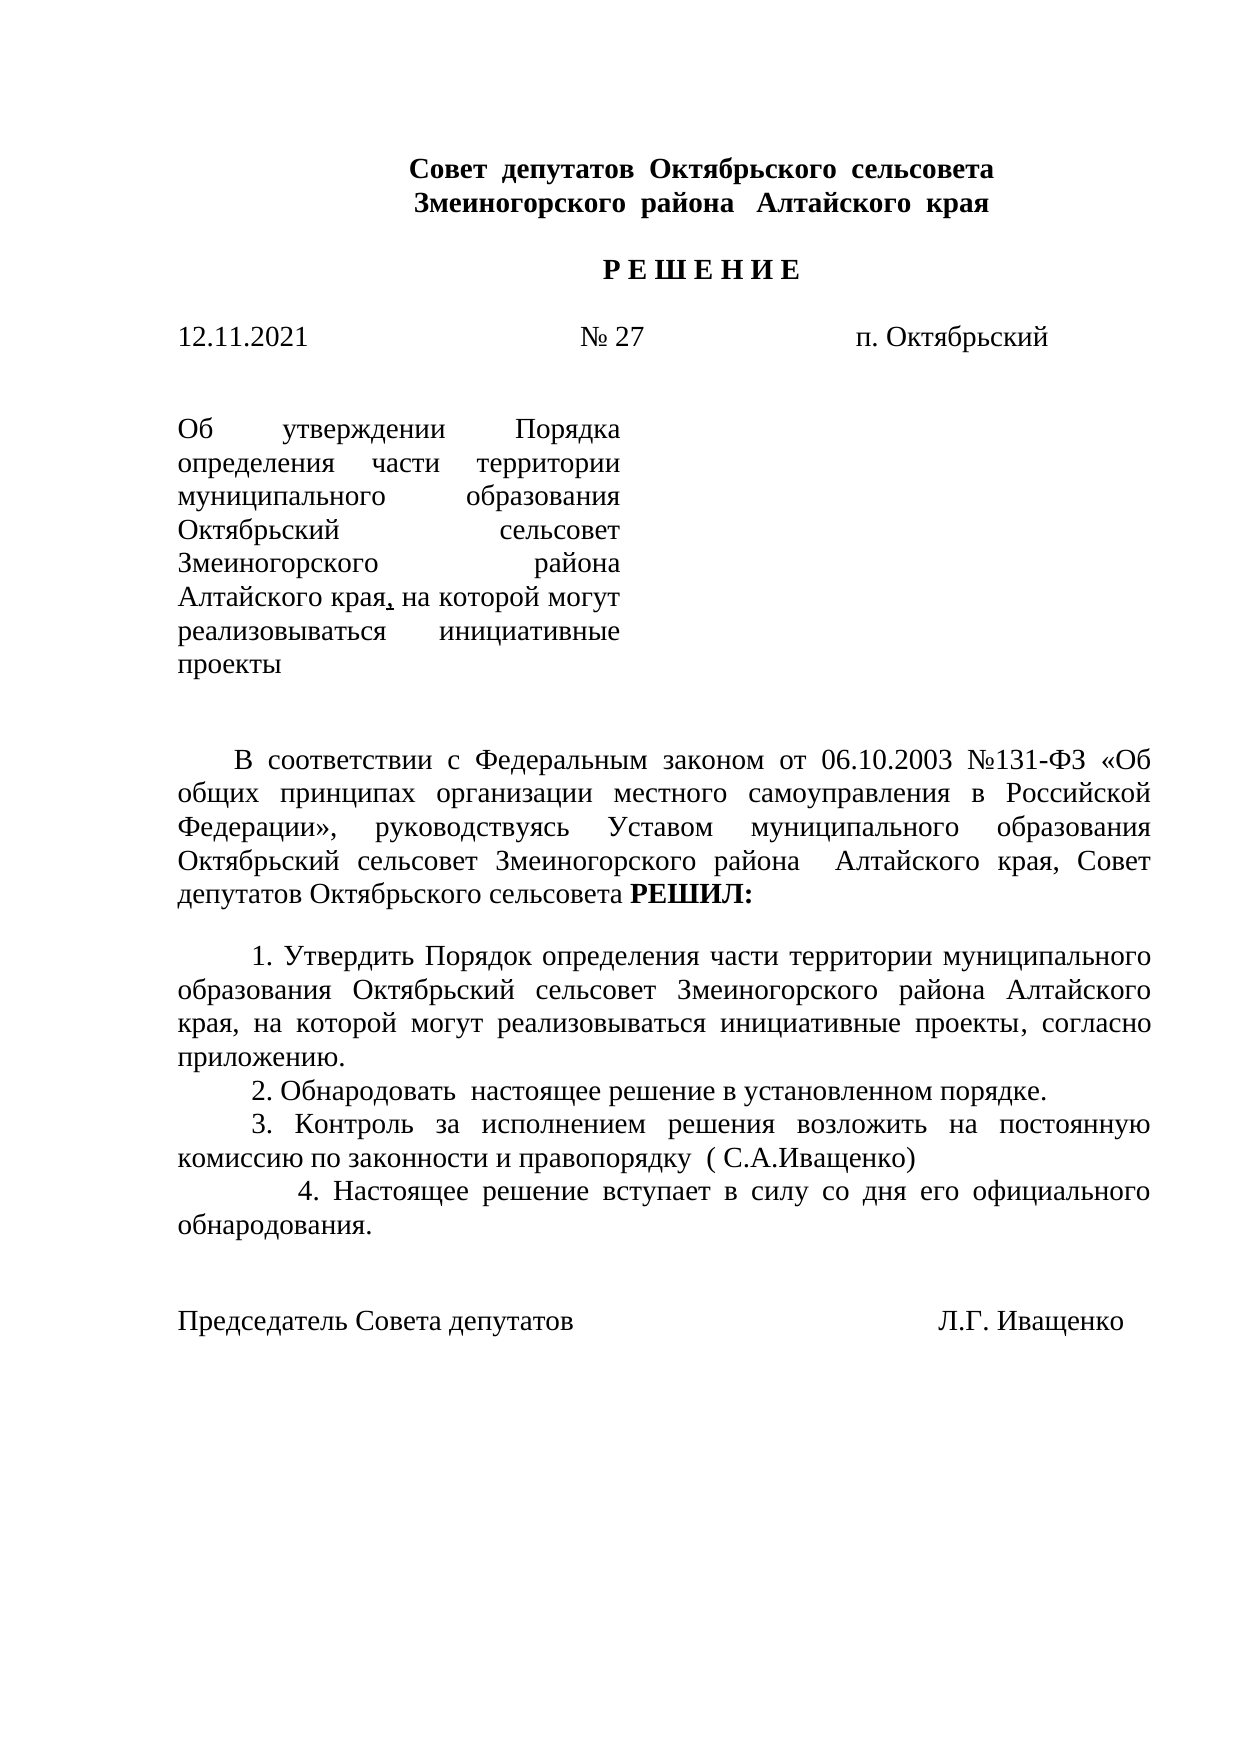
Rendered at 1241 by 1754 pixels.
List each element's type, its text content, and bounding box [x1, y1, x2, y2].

text Об утверждении Порядка определения части территории муниципального образования Октябрьский сельсовет Змеиногорского района Алтайского края, на которой могут реализовываться инициативные проекты [177, 411, 620, 680]
text 2. Обнародовать настоящее решение в установленном порядке. [177, 1073, 1152, 1106]
text Совет депутатов Октябрьского сельсовета [177, 152, 1152, 185]
text Р Е Ш Е Н И Е [177, 252, 1152, 286]
text Змеиногорского района Алтайского края [177, 185, 1152, 219]
text Председатель Совета депутатов Л.Г. Иващенко [177, 1303, 1152, 1336]
text 1. Утвердить Порядок определения части территории муниципального образования Октябрьский сельсовет Змеиногорского района Алтайского края, на которой могут реализовываться инициативные проекты, согласно приложению. [177, 938, 1152, 1073]
text 3. Контроль за исполнением решения возложить на постоянную комиссию по законности и правопорядку ( С.А.Иващенко) [177, 1106, 1152, 1173]
text В соответствии с Федеральным законом от 06.10.2003 №131-ФЗ «Об общих принципах организации местного самоуправления в Российской Федерации», руководствуясь Уставом муниципального образования Октябрьский сельсовет Змеиногорского района Алтайского края, Совет депутатов Октябрьского сельсовета РЕШИЛ: [177, 742, 1152, 910]
text 12.11.2021 № 27 п. Октябрьский [177, 319, 1152, 353]
text 4. Настоящее решение вступает в силу со дня его официального обнародования. [177, 1173, 1152, 1240]
